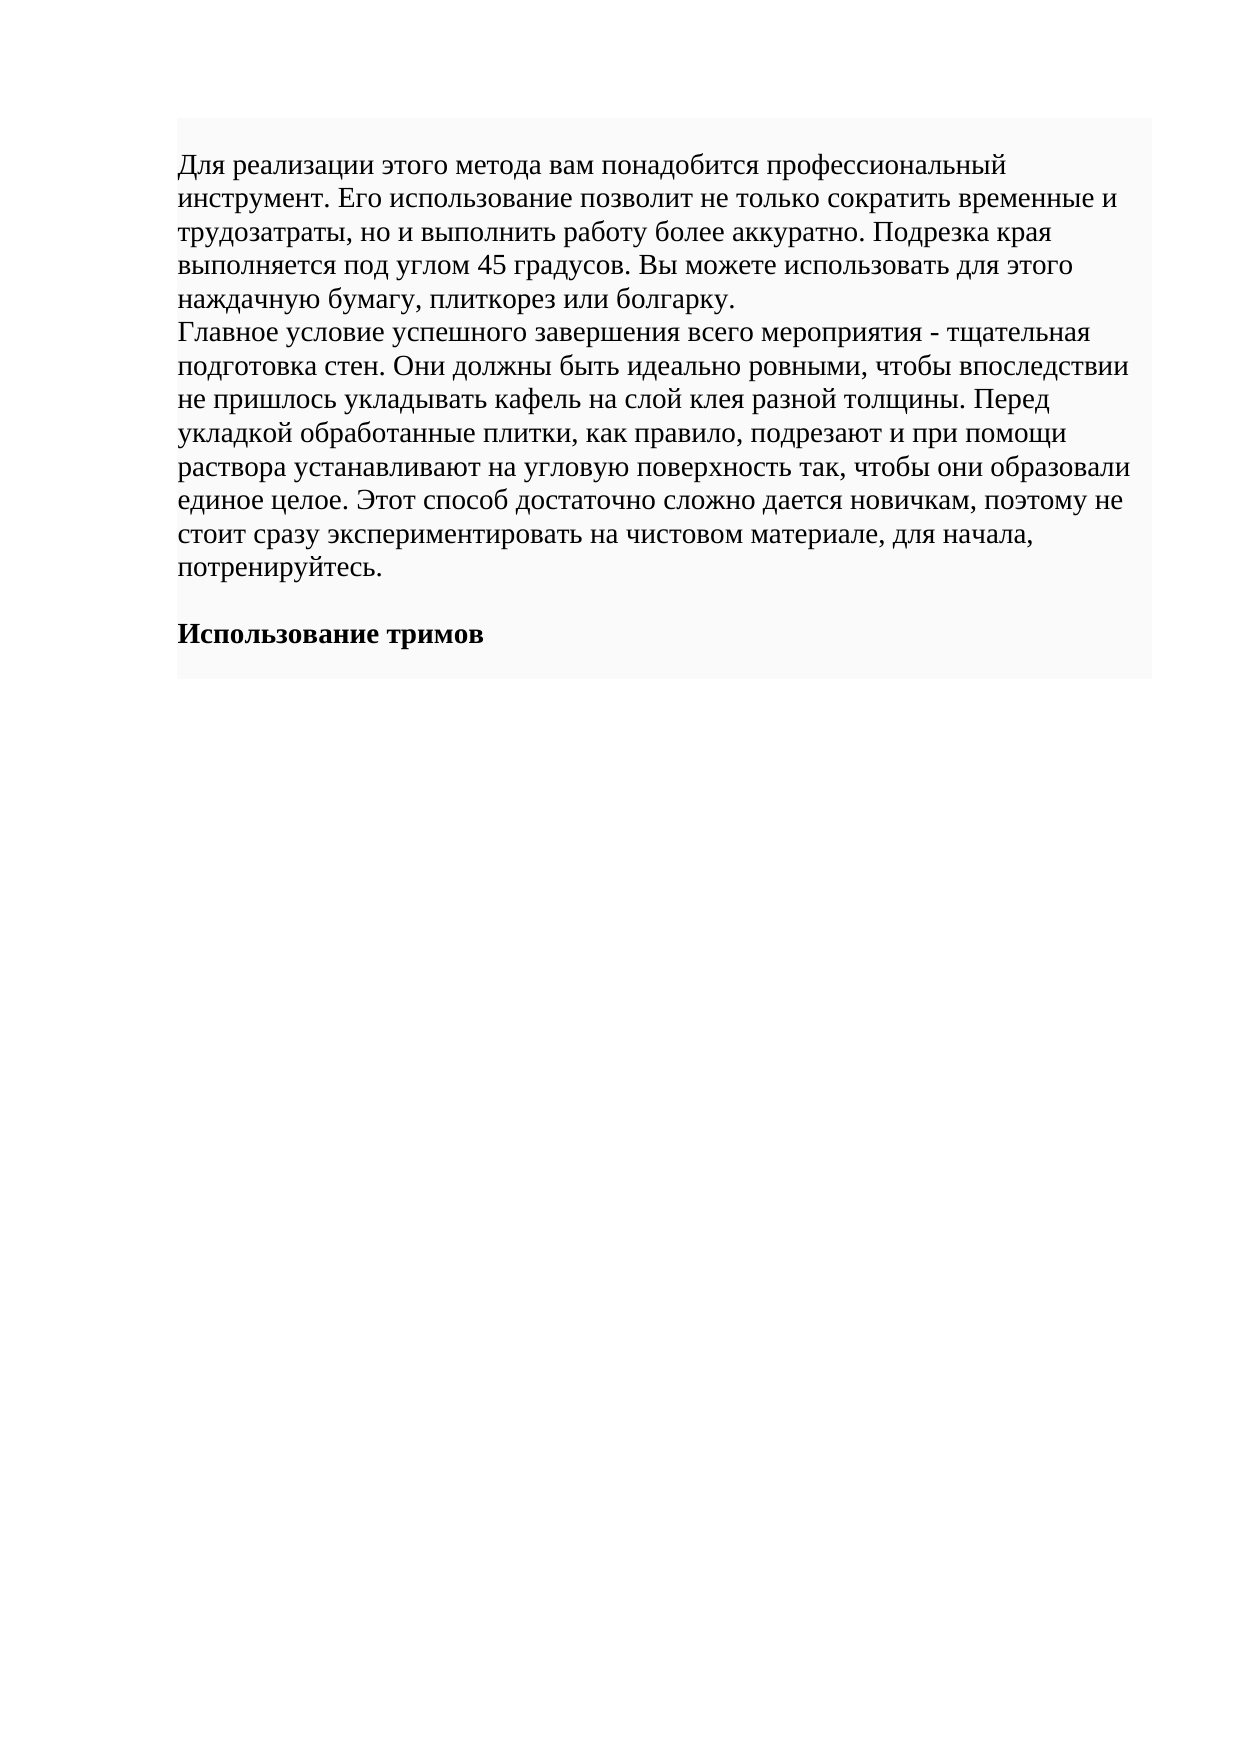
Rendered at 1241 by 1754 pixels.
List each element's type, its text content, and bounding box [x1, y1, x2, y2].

text Для реализации этого метода вам понадобится профессиональный инструмент. Его использование позволит не только сократить временные и трудозатраты, но и выполнить работу более аккуратно. Подрезка края выполняется под углом 45 градусов. Вы можете использовать для этого наждачную бумагу, плиткорез или болгарку. [177, 147, 1152, 314]
text Главное условие успешного завершения всего мероприятия - тщательная подготовка стен. Они должны быть идеально ровными, чтобы впоследствии не пришлось укладывать кафель на слой клея разной толщины. Перед укладкой обработанные плитки, как правило, подрезают и при помощи раствора устанавливают на угловую поверхность так, чтобы они образовали единое целое. Этот способ достаточно сложно дается новичкам, поэтому не стоит сразу экспериментировать на чистовом материале, для начала, потренируйтесь. [177, 314, 1152, 583]
text Использование тримов [177, 616, 1152, 650]
